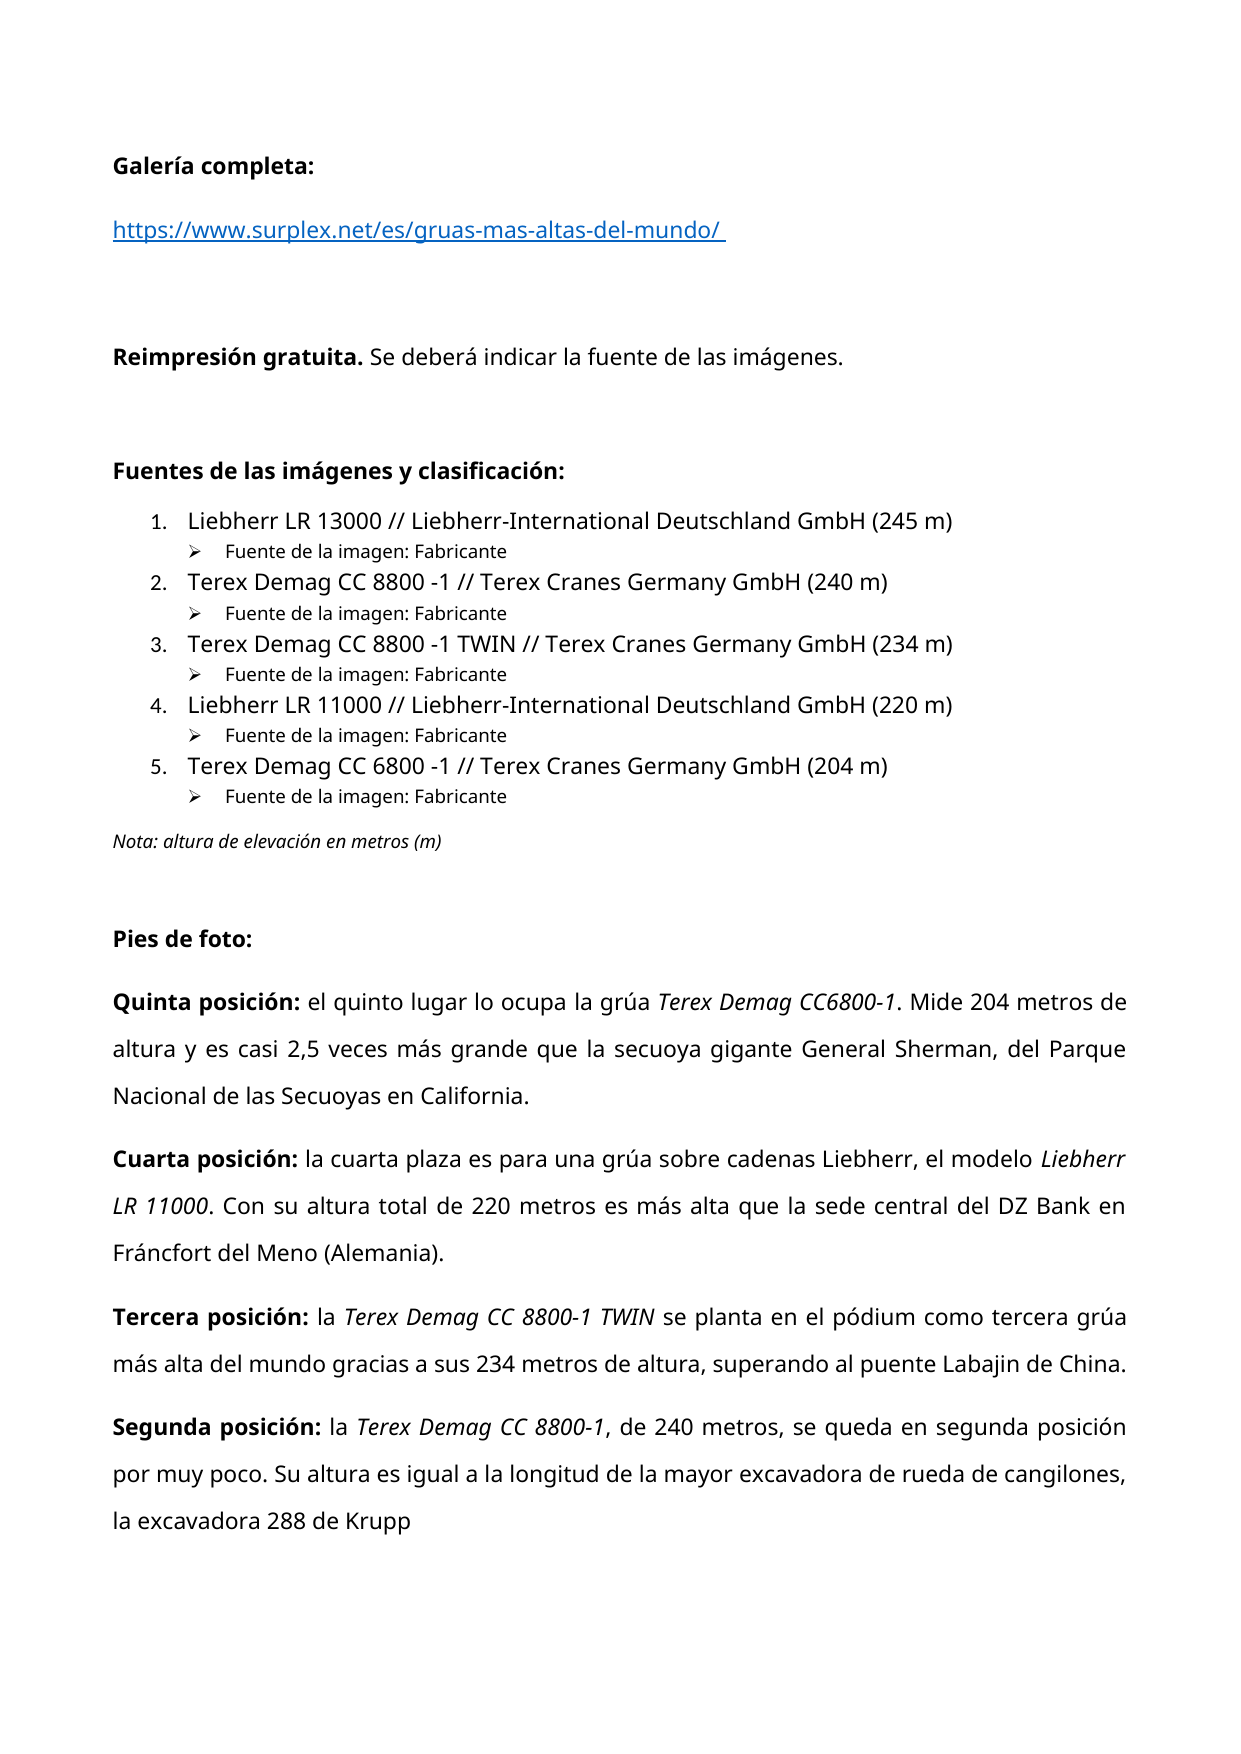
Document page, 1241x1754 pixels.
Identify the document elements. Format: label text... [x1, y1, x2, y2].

text Pies de foto: [112, 922, 1128, 954]
text Cuarta posición: la cuarta plaza es para una grúa sobre cadenas Liebherr, el modelo Liebherr LR 11000. Con su altura total de 220 metros es más alta que la sede central del DZ Bank en Fráncfort del Meno (Alemania). [112, 1143, 1128, 1268]
text Nota: altura de elevación en metros (m) [112, 828, 1128, 853]
text Quinta posición: el quinto lugar lo ocupa la grúa Terex Demag CC6800-1. Mide 204 metros de altura y es casi 2,5 veces más grande que la secuoya gigante General Sherman, del Parque Nacional de las Secuoyas en California. [112, 986, 1128, 1111]
list Terex Demag CC 8800 -1 // Terex Cranes Germany GmbH (240 m) [150, 566, 1128, 597]
text https://www.surplex.net/es/gruas-mas-altas-del-mundo/ [112, 213, 1128, 245]
list Fuente de la imagen: Fabricante [187, 784, 1128, 809]
list Terex Demag CC 6800 -1 // Terex Cranes Germany GmbH (204 m) [150, 750, 1128, 781]
list Fuente de la imagen: Fabricante [187, 661, 1128, 687]
list Terex Demag CC 8800 -1 TWIN // Terex Cranes Germany GmbH (234 m) [150, 627, 1128, 659]
list Fuente de la imagen: Fabricante [187, 539, 1128, 564]
text Segunda posición: la Terex Demag CC 8800-1, de 240 metros, se queda en segunda posición por muy poco. Su altura es igual a la longitud de la mayor excavadora de rueda de cangilones, la excavadora 288 de Krupp [112, 1411, 1128, 1536]
text Galería completa: [112, 150, 1128, 181]
list Fuente de la imagen: Fabricante [187, 722, 1128, 748]
list Liebherr LR 13000 // Liebherr-International Deutschland GmbH (245 m) [150, 505, 1128, 536]
text Fuentes de las imágenes y clasificación: [112, 454, 1128, 486]
text Tercera posición: la Terex Demag CC 8800-1 TWIN se planta en el pódium como tercera grúa más alta del mundo gracias a sus 234 metros de altura, superando al puente Labajin de China. [112, 1301, 1128, 1379]
list Liebherr LR 11000 // Liebherr-International Deutschland GmbH (220 m) [150, 689, 1128, 720]
text Reimpresión gratuita. Se deberá indicar la fuente de las imágenes. [112, 341, 1128, 372]
list Fuente de la imagen: Fabricante [187, 600, 1128, 626]
